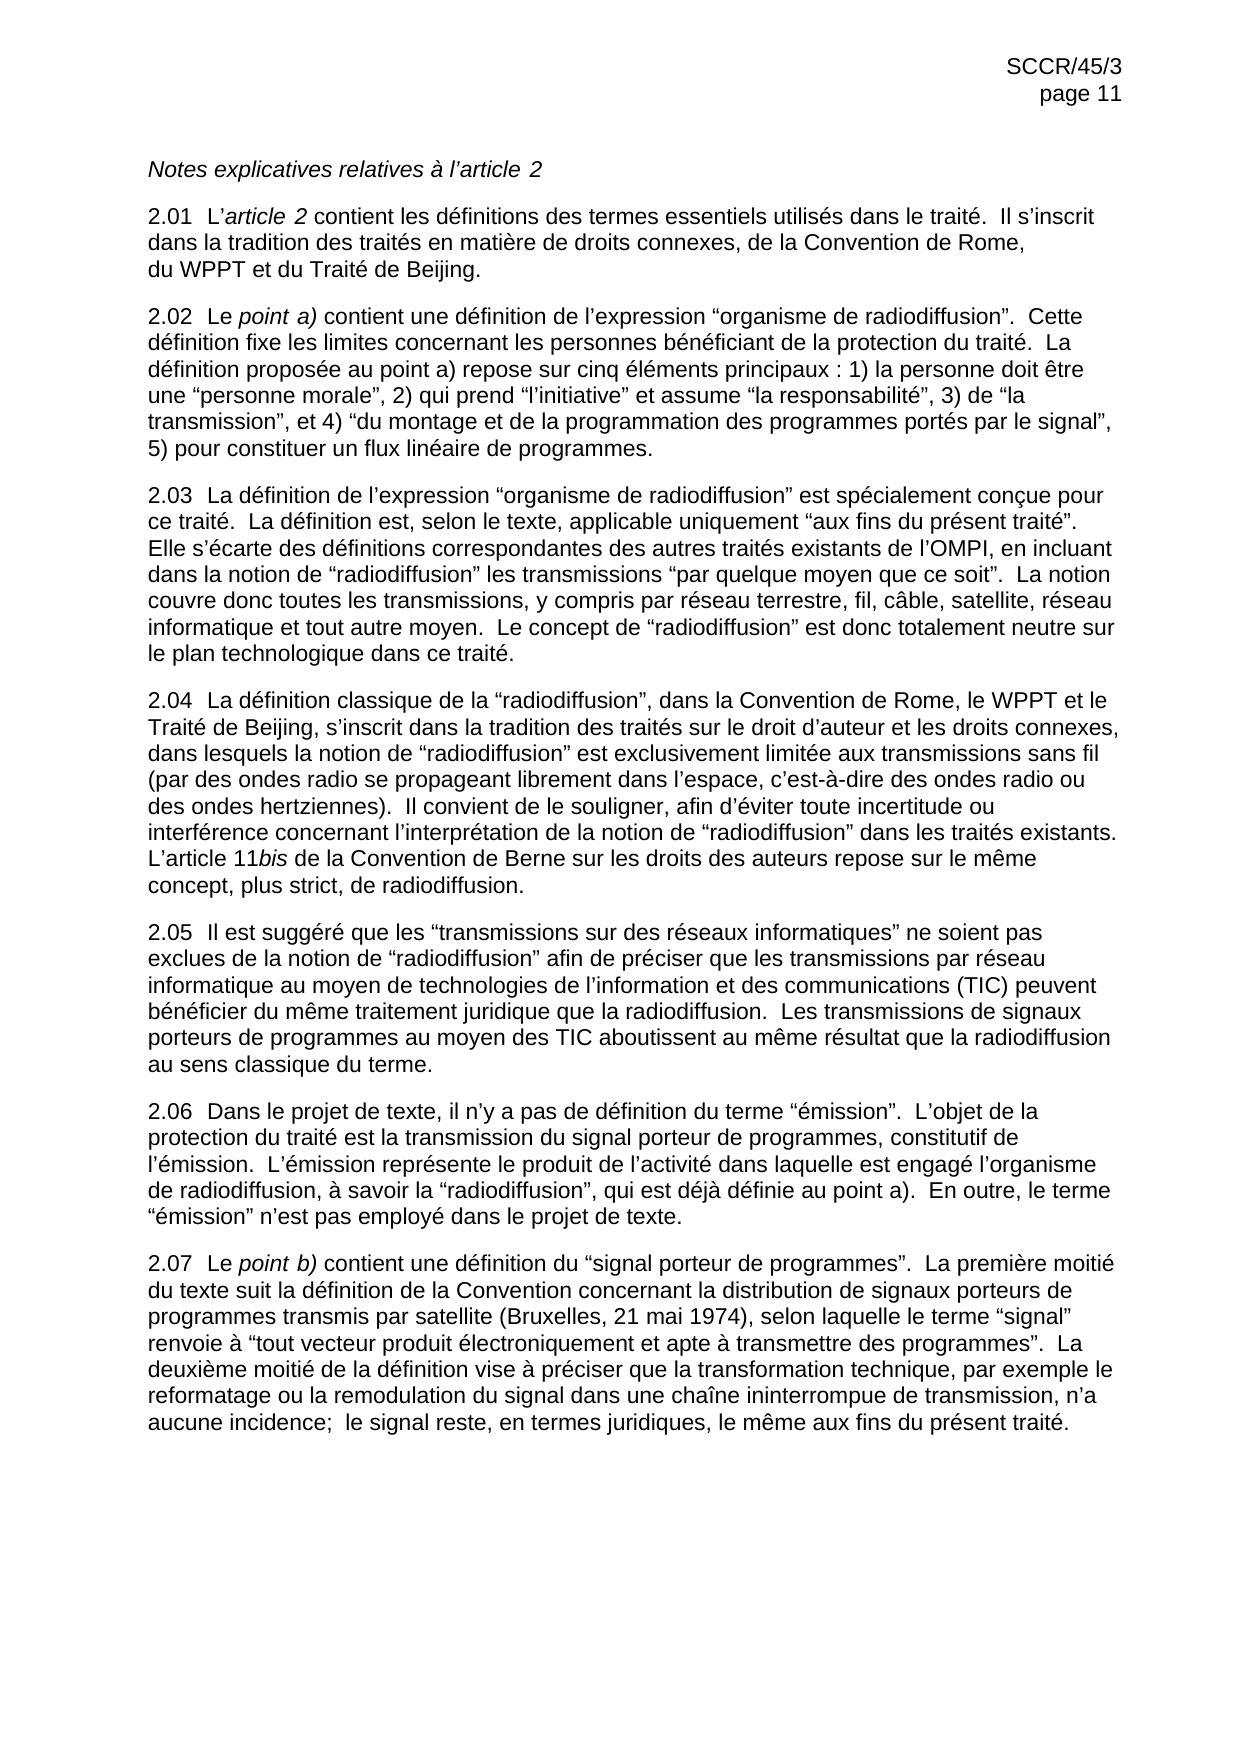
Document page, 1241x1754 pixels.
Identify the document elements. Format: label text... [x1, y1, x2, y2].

text Notes explicatives relatives à l’article 2 [148, 156, 1122, 182]
text 2.01 L’article 2 contient les définitions des termes essentiels utilisés dans le traité. Il s’inscrit dans la tradition des traités en matière de droits connexes, de la Convention de Rome, du WPPT et du Traité de Beijing. [148, 203, 1122, 282]
text 2.06 Dans le projet de texte, il n’y a pas de définition du terme “émission”. L’objet de la protection du traité est la transmission du signal porteur de programmes, constitutif de l’émission. L’émission représente le produit de l’activité dans laquelle est engagé l’organisme de radiodiffusion, à savoir la “radiodiffusion”, qui est déjà définie au point a). En outre, le terme “émission” n’est pas employé dans le projet de texte. [148, 1098, 1122, 1229]
text 2.03 La définition de l’expression “organisme de radiodiffusion” est spécialement conçue pour ce traité. La définition est, selon le texte, applicable uniquement “aux fins du présent traité”. Elle s’écarte des définitions correspondantes des autres traités existants de l’OMPI, en incluant dans la notion de “radiodiffusion” les transmissions “par quelque moyen que ce soit”. La notion couvre donc toutes les transmissions, y compris par réseau terrestre, fil, câble, satellite, réseau informatique et tout autre moyen. Le concept de “radiodiffusion” est donc totalement neutre sur le plan technologique dans ce traité. [148, 482, 1122, 666]
text 2.05 Il est suggéré que les “transmissions sur des réseaux informatiques” ne soient pas exclues de la notion de “radiodiffusion” afin de préciser que les transmissions par réseau informatique au moyen de technologies de l’information et des communications (TIC) peuvent bénéficier du même traitement juridique que la radiodiffusion. Les transmissions de signaux porteurs de programmes au moyen des TIC aboutissent au même résultat que la radiodiffusion au sens classique du terme. [148, 919, 1122, 1077]
text 2.02 Le point a) contient une définition de l’expression “organisme de radiodiffusion”. Cette définition fixe les limites concernant les personnes bénéficiant de la protection du traité. La définition proposée au point a) repose sur cinq éléments principaux : 1) la personne doit être une “personne morale”, 2) qui prend “l’initiative” et assume “la responsabilité”, 3) de “la transmission”, et 4) “du montage et de la programmation des programmes portés par le signal”, 5) pour constituer un flux linéaire de programmes. [148, 303, 1122, 461]
text 2.07 Le point b) contient une définition du “signal porteur de programmes”. La première moitié du texte suit la définition de la Convention concernant la distribution de signaux porteurs de programmes transmis par satellite (Bruxelles, 21 mai 1974), selon laquelle le terme “signal” renvoie à “tout vecteur produit électroniquement et apte à transmettre des programmes”. La deuxième moitié de la définition vise à préciser que la transformation technique, par exemple le reformatage ou la remodulation du signal dans une chaîne ininterrompue de transmission, n’a aucune incidence; le signal reste, en termes juridiques, le même aux fins du présent traité. [148, 1250, 1122, 1435]
text 2.04 La définition classique de la “radiodiffusion”, dans la Convention de Rome, le WPPT et le Traité de Beijing, s’inscrit dans la tradition des traités sur le droit d’auteur et les droits connexes, dans lesquels la notion de “radiodiffusion” est exclusivement limitée aux transmissions sans fil (par des ondes radio se propageant librement dans l’espace, c’est-à-dire des ondes radio ou des ondes hertziennes). Il convient de le souligner, afin d’éviter toute incertitude ou interférence concernant l’interprétation de la notion de “radiodiffusion” dans les traités existants. L’article 11bis de la Convention de Berne sur les droits des auteurs repose sur le même concept, plus strict, de radiodiffusion. [148, 687, 1122, 898]
